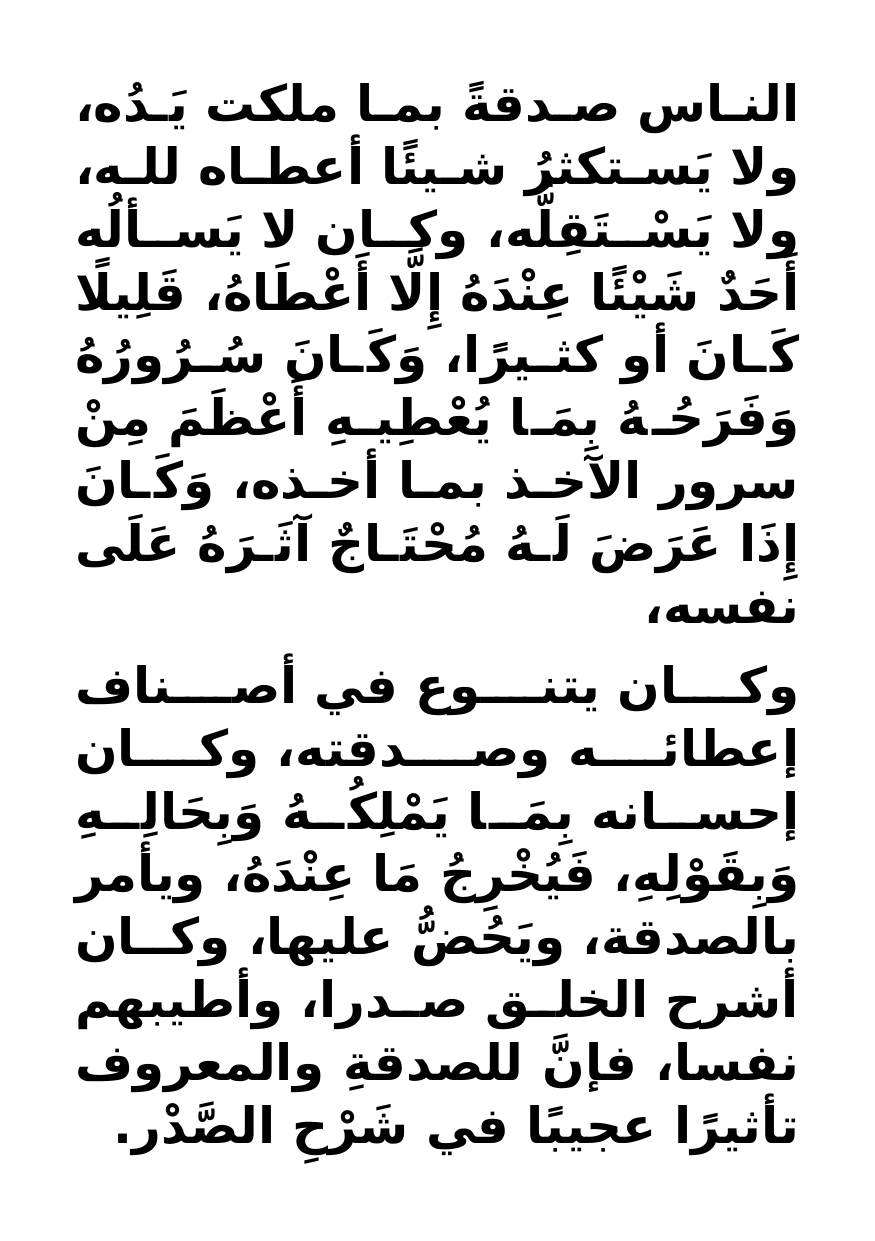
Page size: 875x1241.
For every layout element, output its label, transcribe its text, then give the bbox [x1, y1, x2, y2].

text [75, 75, 799, 636]
text وكان يتنوع في أصناف إعطائه وصدقته، وكان إحسانه بِمَا يَمْلِكُهُ وَبِحَالِهِ وَبِقَوْلِهِ، فَيُخْرِجُ مَا عِنْدَهُ، ويأمر بالصدقة، ويَحُضُّ عليها، وكان أشرح الخلق صدرا، وأطيبهم نفسا، فإنَّ للصدقةِ والمعروف تأثيرًا عجيبًا في شَرْحِ الصَّدْر. [75, 657, 799, 1155]
